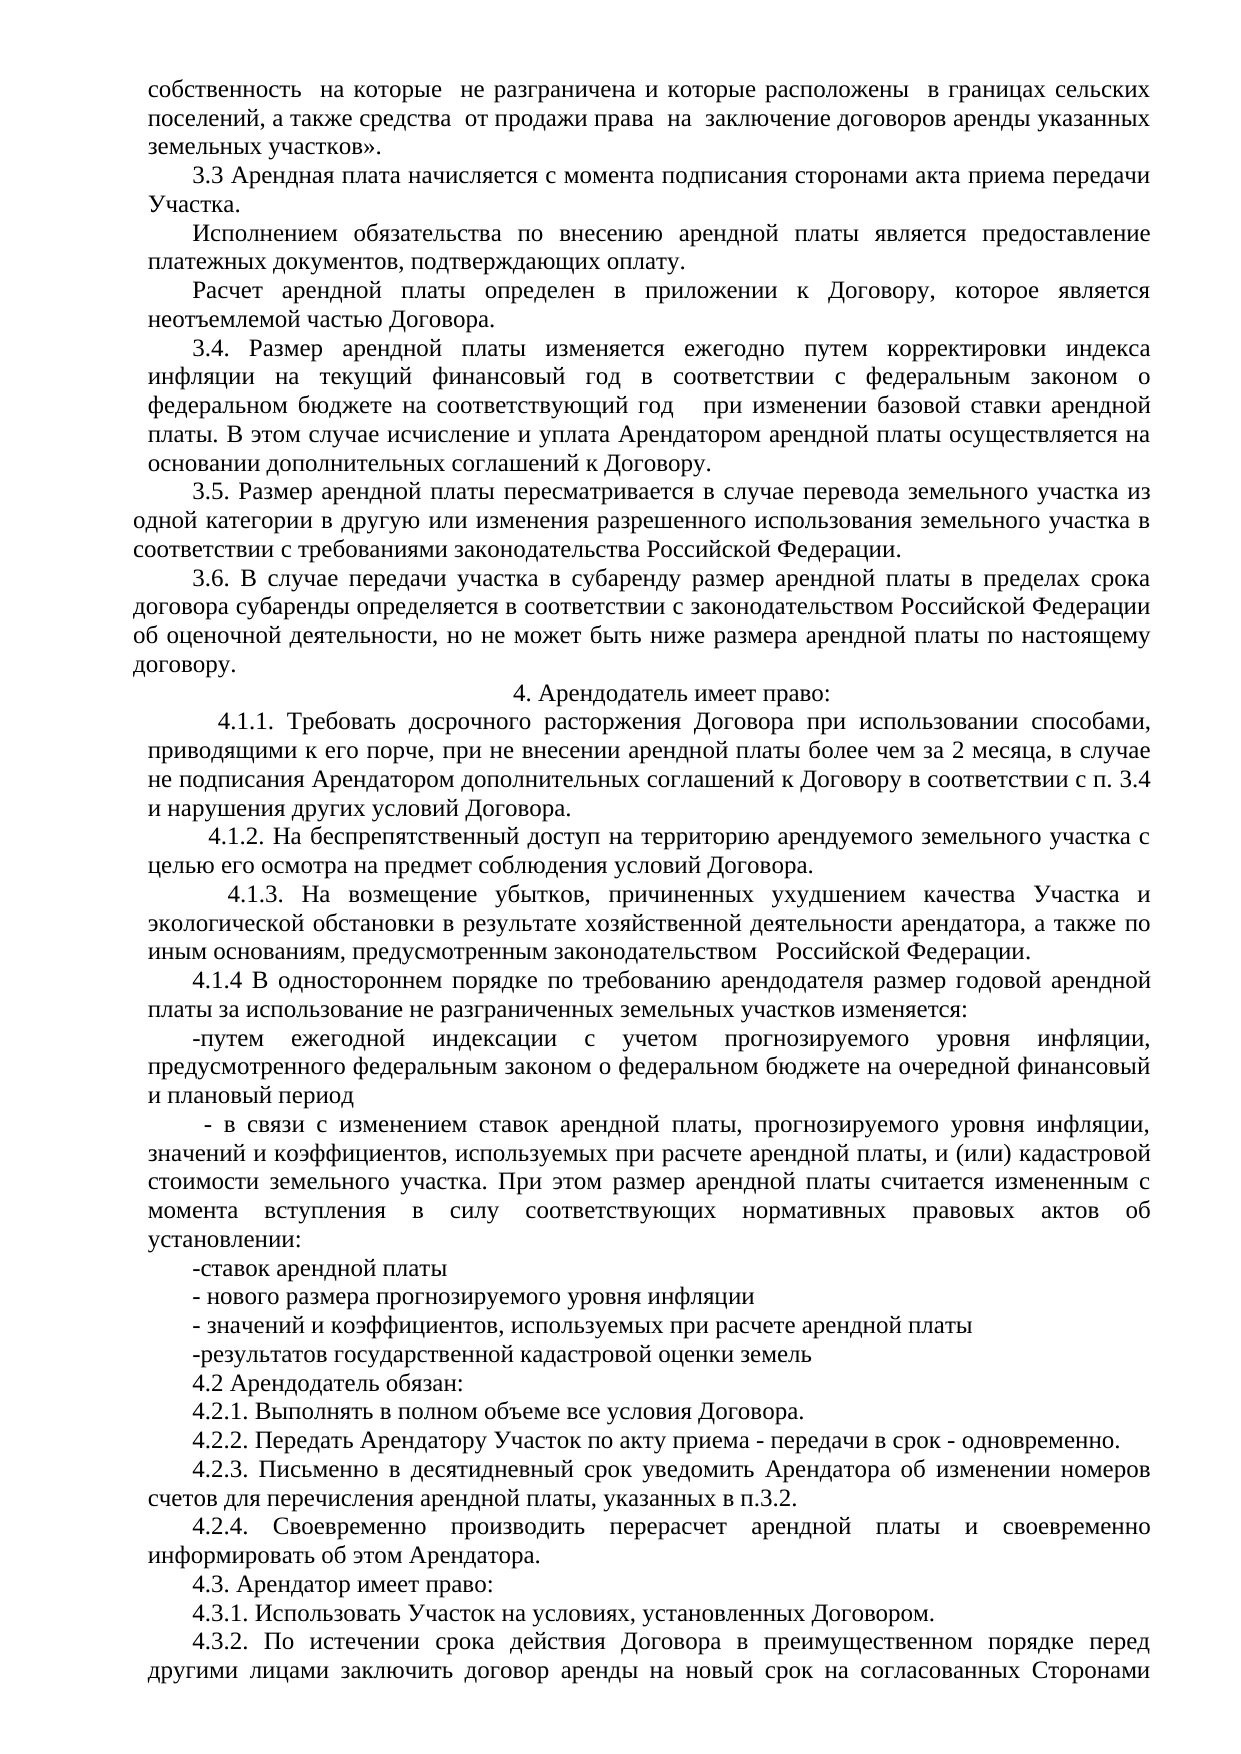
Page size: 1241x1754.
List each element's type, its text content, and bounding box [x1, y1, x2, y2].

text 4.2.2. Передать Арендатору Участок по акту приема - передачи в срок - одновременно. [148, 1425, 1152, 1454]
text Расчет арендной платы определен в приложении к Договору, которое является неотъемлемой частью Договора. [148, 275, 1152, 333]
text 3.4. Размер арендной платы изменяется ежегодно путем корректировки индекса инфляции на текущий финансовый год в соответствии с федеральным законом о федеральном бюджете на соответствующий год при изменении базовой ставки арендной платы. В этом случае исчисление и уплата Арендатором арендной платы осуществляется на основании дополнительных соглашений к Договору. [148, 333, 1152, 476]
text 4.2.1. Выполнять в полном объеме все условия Договора. [148, 1396, 1152, 1425]
text 3.5. Размер арендной платы пересматривается в случае перевода земельного участка из одной категории в другую или изменения разрешенного использования земельного участка в соответствии с требованиями законодательства Российской Федерации. [133, 476, 1152, 563]
text - значений и коэффициентов, используемых при расчете арендной платы [148, 1310, 1152, 1339]
text 3.6. В случае передачи участка в субаренду размер арендной платы в пределах срока договора субаренды определяется в соответствии с законодательством Российской Федерации об оценочной деятельности, но не может быть ниже размера арендной платы по настоящему договору. [133, 563, 1152, 678]
text 4.2.3. Письменно в десятидневный срок уведомить Арендатора об изменении номеров счетов для перечисления арендной платы, указанных в п.3.2. [148, 1454, 1152, 1511]
text -ставок арендной платы [148, 1253, 1152, 1281]
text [148, 74, 1152, 160]
text - нового размера прогнозируемого уровня инфляции [148, 1281, 1152, 1310]
text 4.2 Арендодатель обязан: [148, 1368, 1152, 1396]
text 3.3 Арендная плата начисляется с момента подписания сторонами акта приема передачи Участка. [148, 160, 1152, 218]
text 4.1.2. На беспрепятственный доступ на территорию арендуемого земельного участка с целью его осмотра на предмет соблюдения условий Договора. [148, 821, 1152, 879]
text Исполнением обязательства по внесению арендной платы является предоставление платежных документов, подтверждающих оплату. [148, 218, 1152, 275]
text 4.3. Арендатор имеет право: [148, 1569, 1152, 1598]
text 4.1.3. На возмещение убытков, причиненных ухудшением качества Участка и экологической обстановки в результате хозяйственной деятельности арендатора, а также по иным основаниям, предусмотренным законодательством Российской Федерации. [148, 879, 1152, 965]
text 4.1.1. Требовать досрочного расторжения Договора при использовании способами, приводящими к его порче, при не внесении арендной платы более чем за 2 месяца, в случае не подписания Арендатором дополнительных соглашений к Договору в соответствии с п. 3.4 и нарушения других условий Договора. [148, 706, 1152, 821]
text -результатов государственной кадастровой оценки земель [148, 1339, 1152, 1368]
text 4. Арендодатель имеет право: [148, 678, 1152, 706]
text 4.3.1. Использовать Участок на условиях, установленных Договором. [148, 1598, 1152, 1626]
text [148, 1626, 1152, 1684]
text 4.2.4. Своевременно производить перерасчет арендной платы и своевременно информировать об этом Арендатора. [148, 1511, 1152, 1569]
text - в связи с изменением ставок арендной платы, прогнозируемого уровня инфляции, значений и коэффициентов, используемых при расчете арендной платы, и (или) кадастровой стоимости земельного участка. При этом размер арендной платы считается измененным с момента вступления в силу соответствующих нормативных правовых актов об установлении: [148, 1109, 1152, 1253]
text -путем ежегодной индексации с учетом прогнозируемого уровня инфляции, предусмотренного федеральным законом о федеральном бюджете на очередной финансовый и плановый период [148, 1023, 1152, 1109]
text 4.1.4 В одностороннем порядке по требованию арендодателя размер годовой арендной платы за использование не разграниченных земельных участков изменяется: [148, 965, 1152, 1023]
